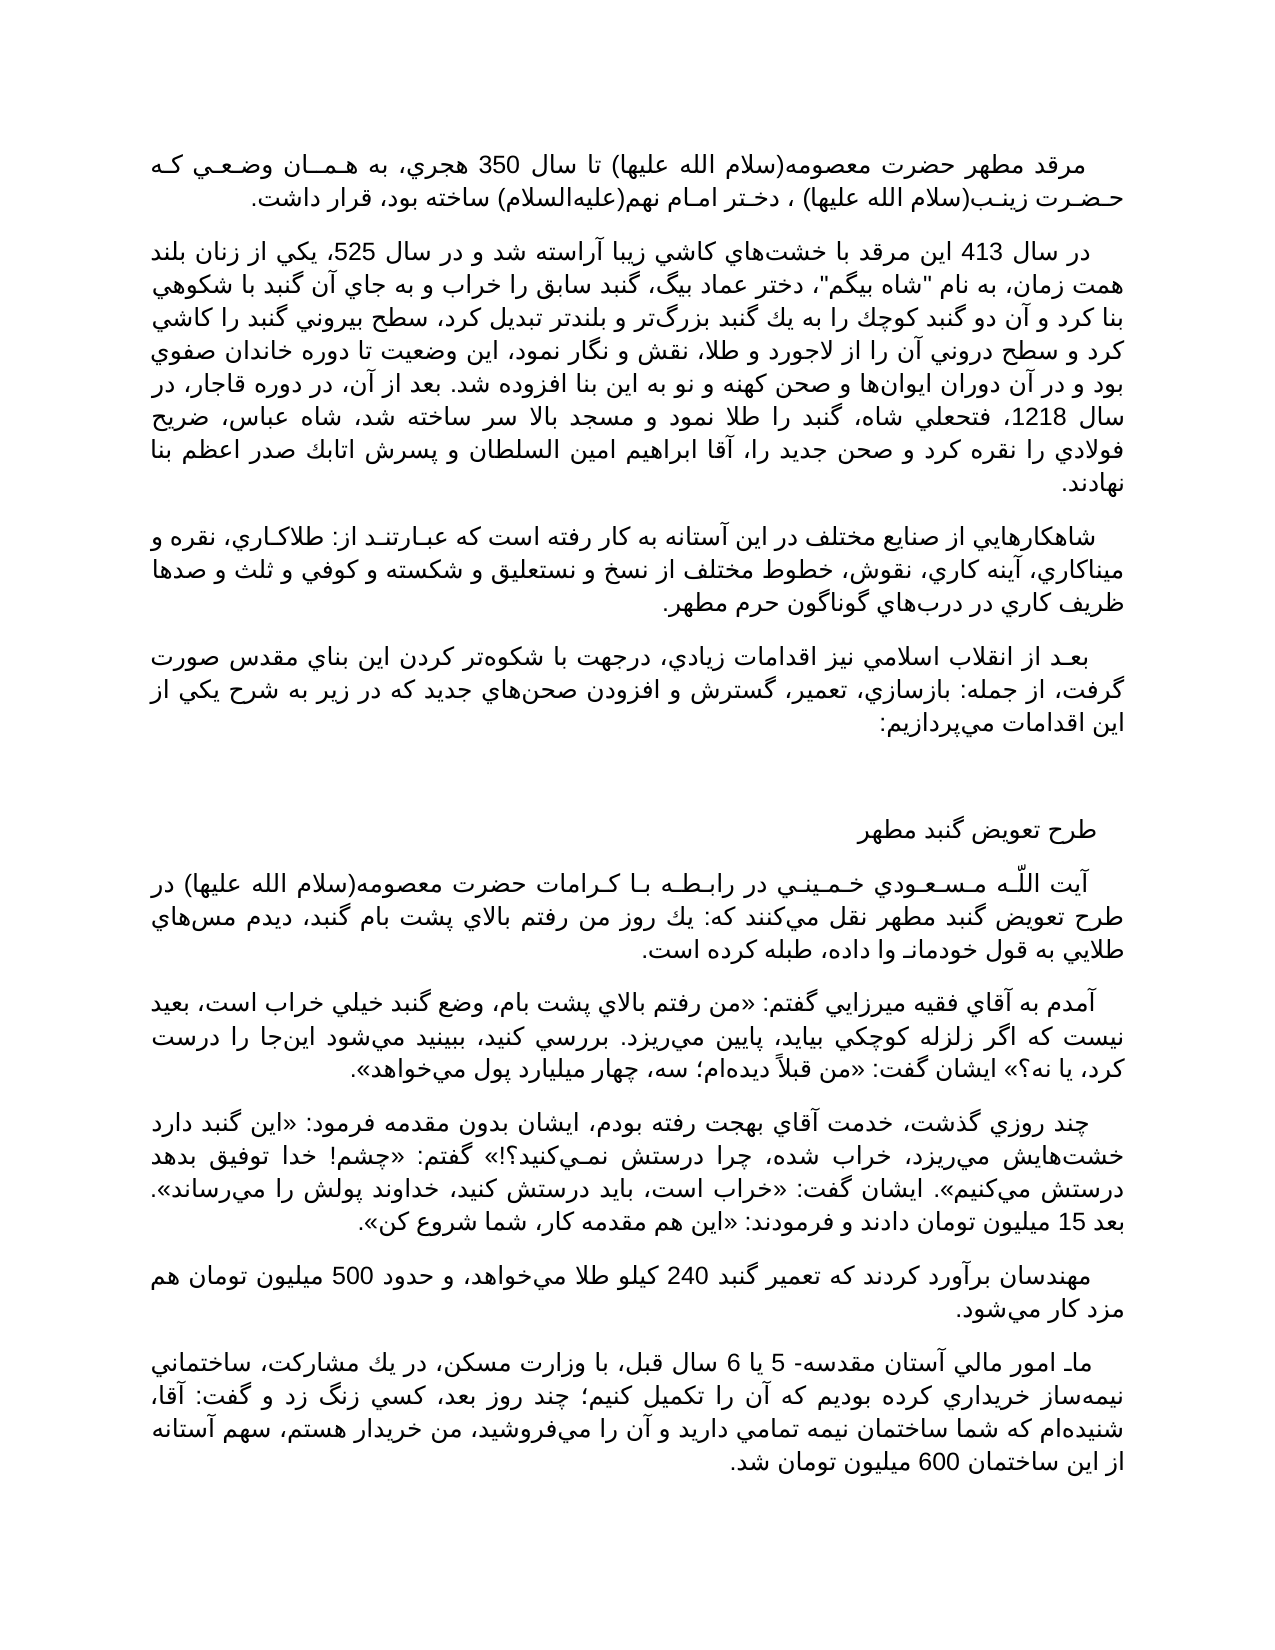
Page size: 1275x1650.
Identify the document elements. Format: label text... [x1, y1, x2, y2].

text مرقد مطهر حضرت معصومه(سلام الله عليها) تا سال 350 هجري، به هـمــان وضـعـي كـه حـضـرت زينـب(سلام الله عليها) ، دخـتر امـام نهم(عليه‌السلام) ساخته بود، قرار داشت. [150, 150, 1125, 212]
text چند روزي گذشت، خدمت آقاي بهجت رفته بودم، ايشان بدون مقدمه فرمود: «اين گنبد دارد خشت‌هايش مي‌ريزد، خراب شده، چرا درستش نمـي‌كنيد؟!» گفتم: «چشم! خدا توفيق بدهد درستش مي‌كنيم». ايشان گفت: «خراب است، بايد درستش كنيد، خداوند پولش را مي‌رساند». بعد 15 ميليون تومان دادند و فرمودند: «اين هم مقدمه كار، شما شروع كن». [150, 1108, 1125, 1236]
text طرح تعويض گنبد مطهر [150, 815, 1125, 843]
text بعـد از انقلاب اسلامي نيز اقدامات زيادي، درجهت با شكوه‌تر كردن اين بناي مقدس صورت گرفت، از جمله: بازسازي، تعمير، گسترش و افزودن صحن‌هاي جديد كه در زير به شرح يكي از اين اقدامات مي‌پردازيم: [150, 642, 1125, 737]
text آمدم به آقاي فقيه ميرزايي گفتم: «من رفتم بالاي پشت بام، وضع گنبد خيلي خراب است، بعيد نيست كه اگر زلزله كوچكي بيايد، پايين مي‌ريزد. بررسي كنيد، ببينيد مي‌شود اين‌جا را درست كرد، يا نه؟» ايشان گفت: «من قبلاً ديده‌ام؛ سه، چهار ميليارد پول مي‌خواهد». [150, 988, 1125, 1083]
text آيت اللّـه مـسـعـودي خـمـينـي در رابـطـه بـا كـرامات حضرت معصومه(سلام الله عليها) در طرح تعويض گنبد مطهر نقل مي‌كنند كه: يك روز من رفتم بالاي پشت بام گنبد، ديدم مس‌هاي طلايي به قول خودمانـ وا داده، طبله كرده است. [150, 868, 1125, 963]
text شاهكارهايي از صنايع مختلف در اين آستانه به كار رفته است كه عبـارتنـد از: طلاكـاري، نقره و ميناكاري، آينه كاري، نقوش، خطوط مختلف از نسخ و نستعليق و شكسته و كوفي و ثلث و صدها ظريف كاري در درب‌هاي گوناگون حرم مطهر. [150, 522, 1125, 617]
text مهندسان برآورد كردند كه تعمير گنبد 240 كيلو طلا مي‌خواهد، و حدود 500 ميليون تومان هم مزد كار مي‌شود. [150, 1261, 1125, 1323]
text در سال 413 اين مرقد با خشت‌هاي كاشي زيبا آراسته شد و در سال 525، يكي از زنان بلند همت زمان، به نام "شاه بيگم"، دختر عماد بيگ، گنبد سابق را خراب و به جاي آن گنبد با شكوهي بنا كرد و آن دو گنبد كوچك را به يك گنبد بزرگ‌تر و بلندتر تبديل كرد، سطح بيروني گنبد را كاشي كرد و سطح دروني آن را از لاجورد و طلا، نقش و نگار نمود، اين وضعيت تا دوره خاندان صفوي بود و در آن دوران ايوان‌ها و صحن كهنه و نو به اين بنا افزوده شد. بعد از آن، در دوره قاجار، در سال 1218، فتحعلي شاه، گنبد را طلا نمود و مسجد بالا سر ساخته شد، شاه عباس، ضريح فولادي را نقره كرد و صحن جديد را، آقا ابراهيم امين السلطان و پسرش اتابك صدر اعظم بنا نهادند. [150, 237, 1125, 497]
text ماـ امور مالي آستان مقدسه- 5 يا 6 سال قبل، با وزارت مسكن، در يك مشاركت، ساختماني نيمه‌ساز خريداري كرده بوديم كه آن را تكميل كنيم؛ چند روز بعد، كسي زنگ زد و گفت: آقا، شنيده‌ام كه شما ساختمان نيمه تمامي داريد و آن را مي‌فروشيد، من خريدار هستم، سهم آستانه از اين ساختمان 600 ميليون تومان شد. [150, 1348, 1125, 1476]
